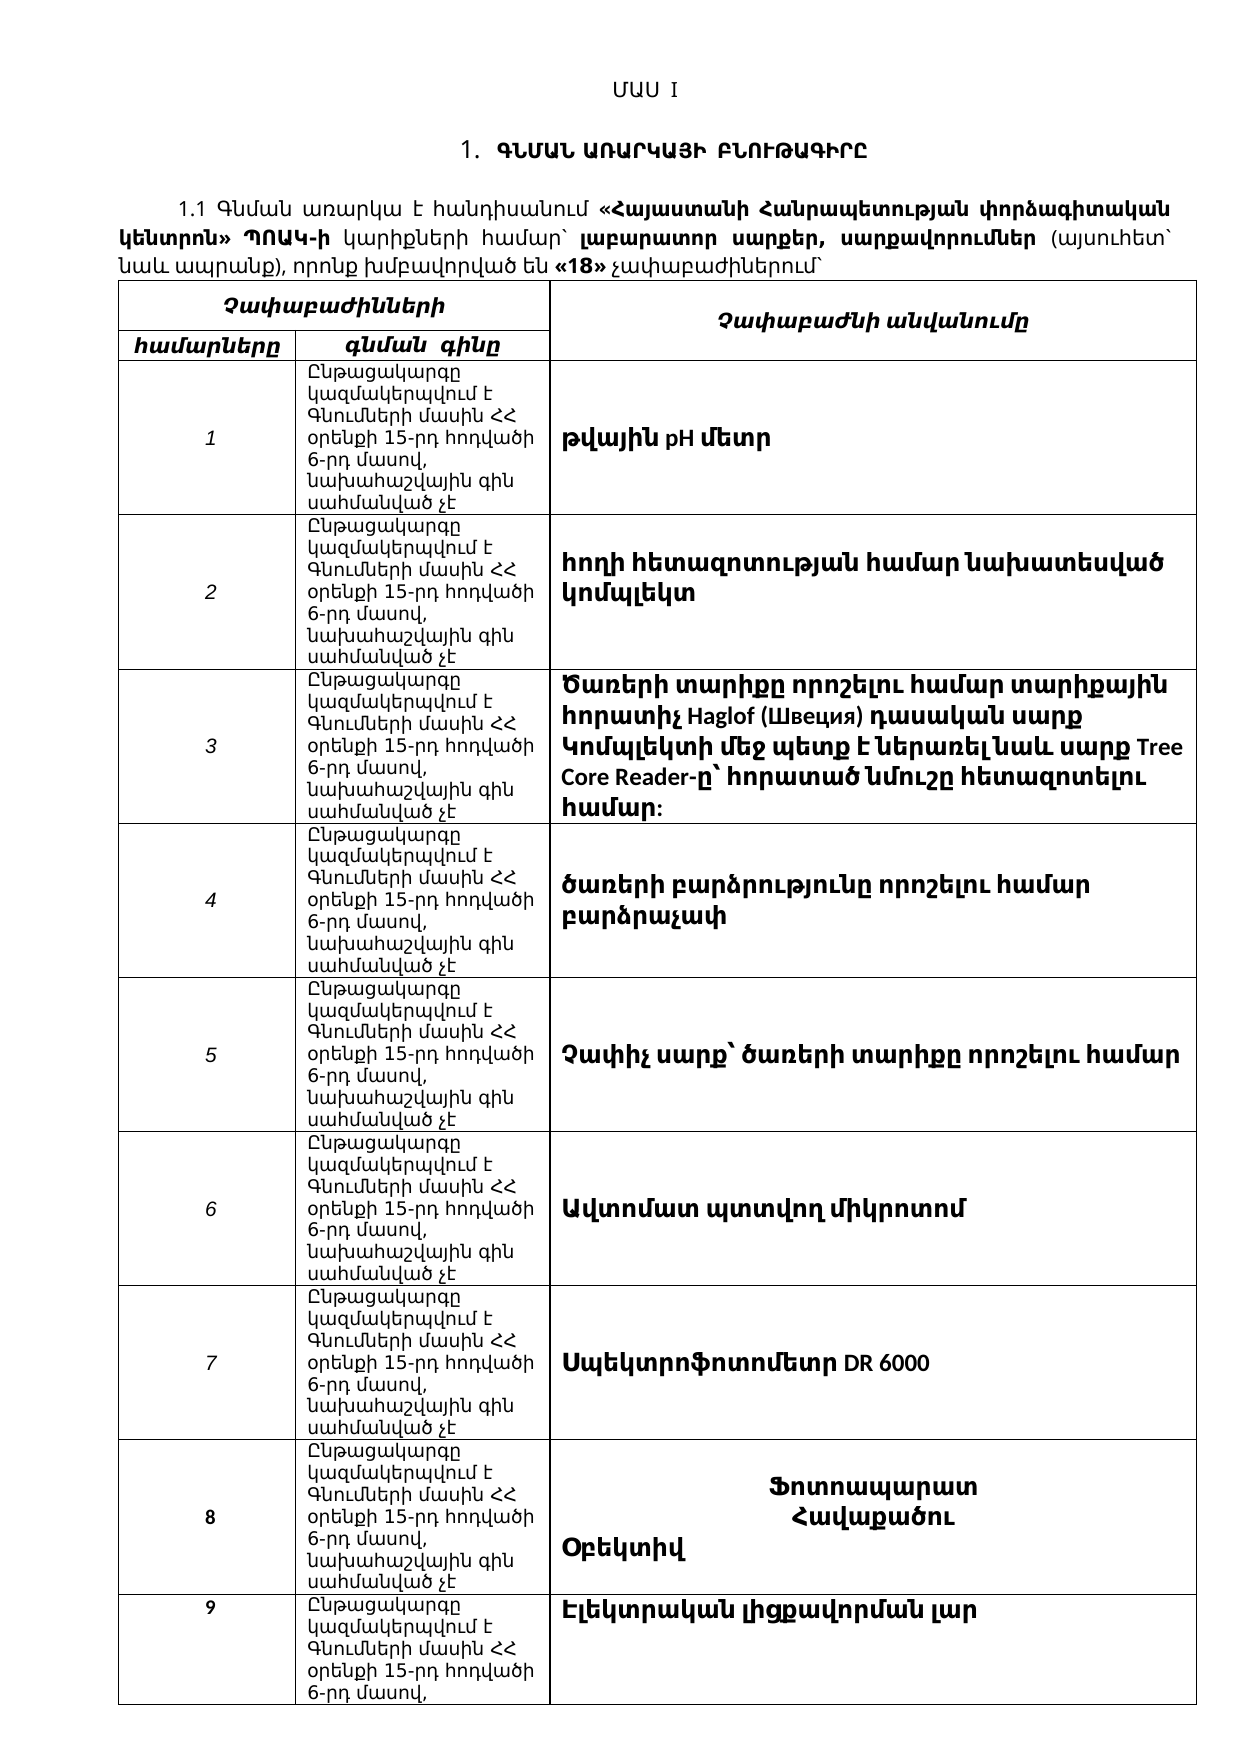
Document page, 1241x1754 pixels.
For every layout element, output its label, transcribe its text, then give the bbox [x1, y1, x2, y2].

table_cell Սպեկտրոֆոտոմետր DR 6000 [551, 1286, 1196, 1439]
table_cell 4 [119, 824, 295, 977]
table_cell 9 [119, 1595, 295, 1704]
table_cell Չափիչ սարք՝ ծառերի տարիքը որոշելու համար [551, 978, 1196, 1131]
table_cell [296, 1440, 549, 1593]
table_cell գնման գինը [296, 331, 549, 360]
list ԳՆՄԱՆ ԱՌԱՐԿԱՅԻ ԲՆՈՒԹԱԳԻՐԸ [156, 132, 1171, 166]
table_cell 1 [119, 361, 295, 514]
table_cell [296, 1595, 549, 1704]
table_cell Ընթացակարգը կազմակերպվում է Գնումների մասին ՀՀ օրենքի 15-րդ հոդվածի 6-րդ մասով, նախահաշվային գին սահմանված չէ [296, 978, 549, 1131]
table_cell Ընթացակարգը կազմակերպվում է Գնումների մասին ՀՀ օրենքի 15-րդ հոդվածի 6-րդ մասով, նախահաշվային գին սահմանված չէ [296, 1286, 549, 1439]
table_cell Ծառերի տարիքը որոշելու համար տարիքային հորատիչ Haglof (Швеция) դասական սարք Կոմպլեկտի մեջ պետք է ներառել նաև սարք Tree Core Reader-ը՝ հորատած նմուշը հետազոտելու համար: [551, 670, 1196, 823]
table_cell թվային pH մետր [551, 361, 1196, 514]
table_cell 7 [119, 1286, 295, 1439]
table_cell Ընթացակարգը կազմակերպվում է Գնումների մասին ՀՀ օրենքի 15-րդ հոդվածի 6-րդ մասով, նախահաշվային գին սահմանված չէ [296, 670, 549, 823]
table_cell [551, 1595, 1196, 1704]
table_cell Ընթացակարգը կազմակերպվում է Գնումների մասին ՀՀ օրենքի 15-րդ հոդվածի 6-րդ մասով, նախահաշվային գին սահմանված չէ [296, 824, 549, 977]
subtitle 1.1 Գնման առարկա է հանդիսանում «Հայաստանի Հանրապետության փորձագիտական կենտրոն» ՊՈԱԿ-ի կարիքների համար` լաբարատոր սարքեր, սարքավորումներ (այսուհետ` նաև ապրանք), որոնք խմբավորված են «18» չափաբաժիներում` [118, 194, 1171, 280]
table_header Չափաբաժնի անվանումը [551, 281, 1196, 360]
table_cell 8 [119, 1440, 295, 1593]
table_cell Ընթացակարգը կազմակերպվում է Գնումների մասին ՀՀ օրենքի 15-րդ հոդվածի 6-րդ մասով, նախահաշվային գին սահմանված չէ [296, 361, 549, 514]
table_cell Ավտոմատ պտտվող միկրոտոմ [551, 1132, 1196, 1285]
table_cell 2 [119, 515, 295, 668]
table_cell համարները [119, 331, 295, 360]
table_cell հողի հետազոտության համար նախատեսված կոմպլեկտ [551, 515, 1196, 668]
table_cell Ֆոտոապարատ Հավաքածու Օբեկտիվ [551, 1440, 1196, 1593]
text ՄԱՍ I [118, 75, 1171, 103]
table_header Չափաբաժինների [119, 281, 549, 330]
table_cell Ընթացակարգը կազմակերպվում է Գնումների մասին ՀՀ օրենքի 15-րդ հոդվածի 6-րդ մասով, նախահաշվային գին սահմանված չէ [296, 1132, 549, 1285]
table_cell 6 [119, 1132, 295, 1285]
table_cell ծառերի բարձրությունը որոշելու համար բարձրաչափ [551, 824, 1196, 977]
table_cell 3 [119, 670, 295, 823]
table_cell Ընթացակարգը կազմակերպվում է Գնումների մասին ՀՀ օրենքի 15-րդ հոդվածի 6-րդ մասով, նախահաշվային գին սահմանված չէ [296, 515, 549, 668]
table_cell 5 [119, 978, 295, 1131]
